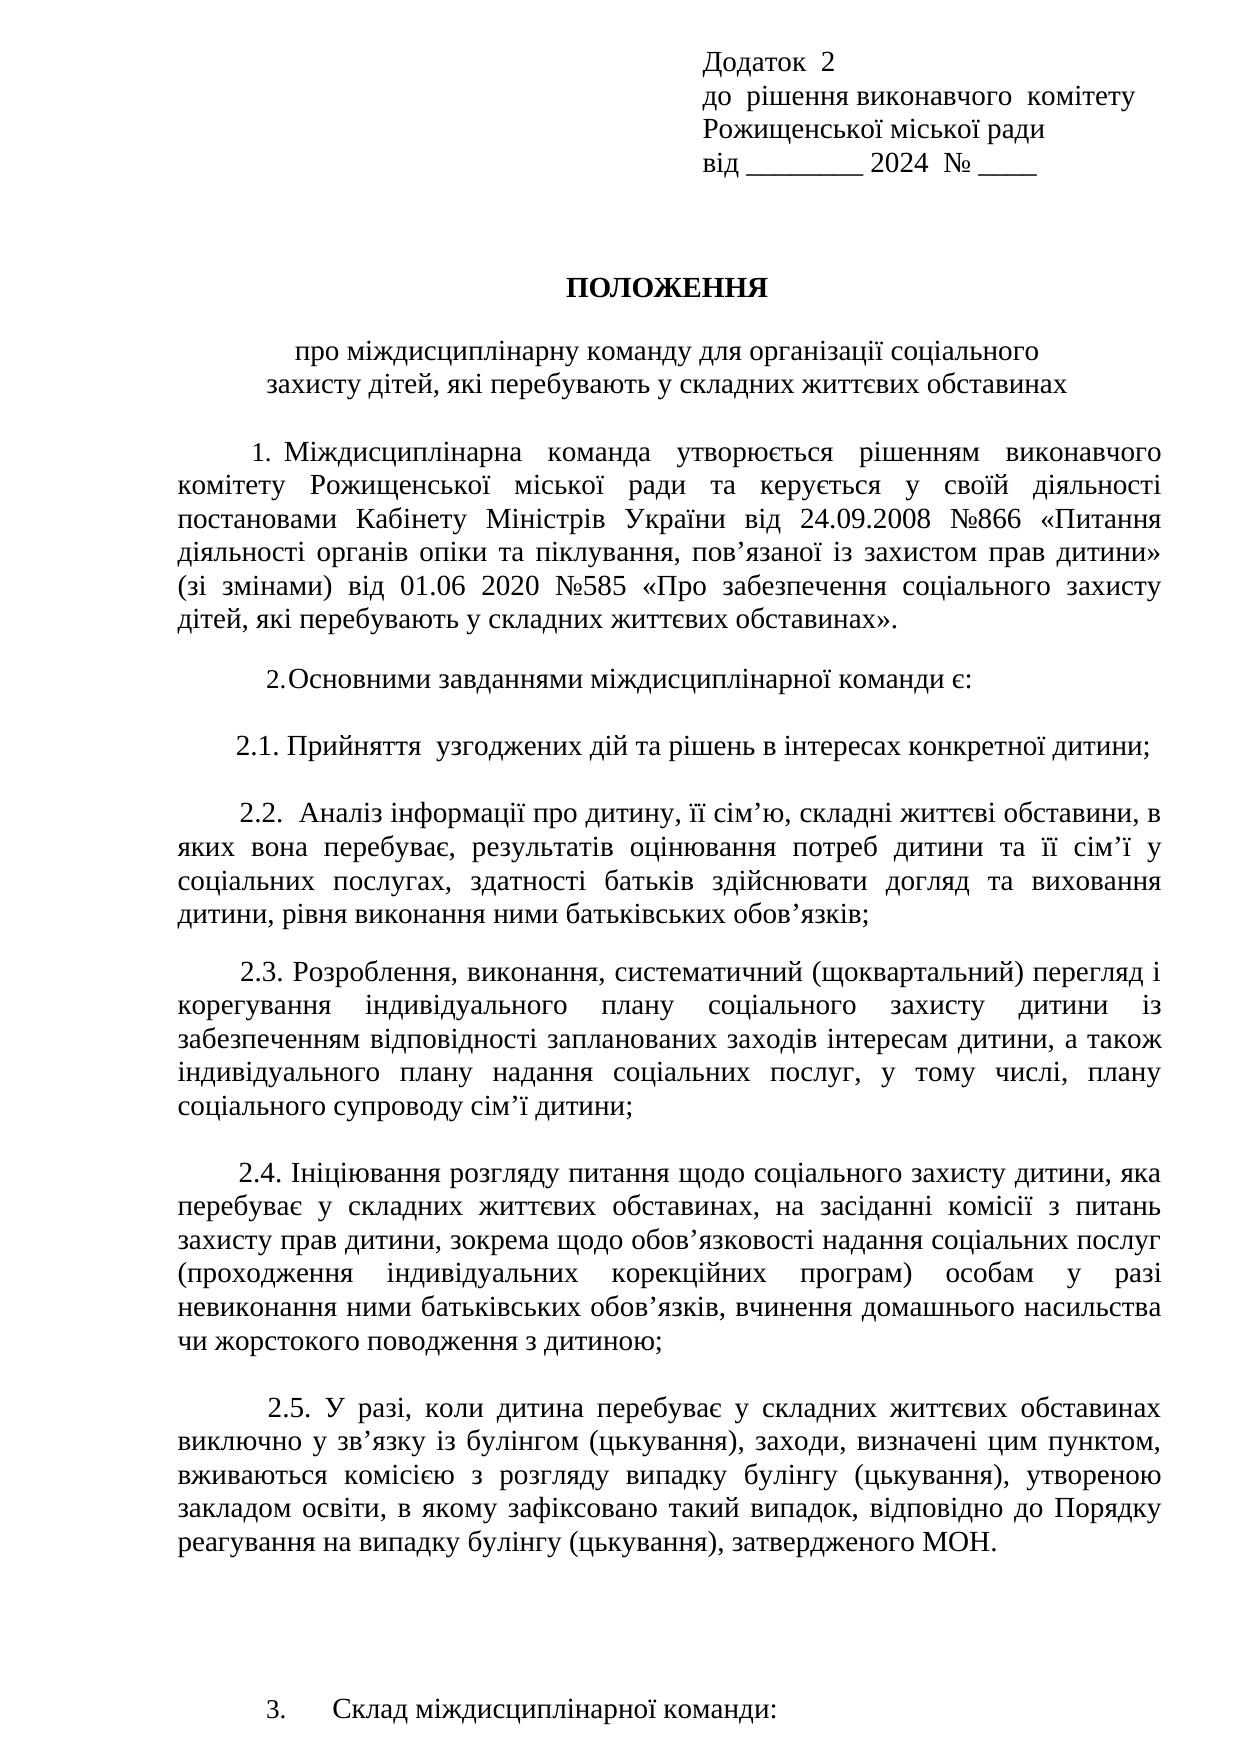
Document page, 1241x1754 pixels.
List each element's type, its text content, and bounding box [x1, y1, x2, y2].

text Рожищенської міської ради [177, 111, 1144, 145]
text до рішення виконавчого комітету [177, 78, 1144, 111]
text 2.4. Ініціювання розгляду питання щодо соціального захисту дитини, яка перебуває у складних життєвих обставинах, на засіданні комісії з питань захисту прав дитини, зокрема щодо обов’язковості надання соціальних послуг (проходження індивідуальних корекційних програм) особам у разі невиконання ними батьківських обов’язків, вчинення домашнього насильства чи жорстокого поводження з дитиною; [177, 1155, 1162, 1356]
text про міждисциплінарну команду для організації соціального [177, 333, 1157, 367]
list Міждисциплінарна команда утворюється рішенням виконавчого комітету Рожищенської міської ради та керується у своїй діяльності постановами Кабінету Міністрів України від 24.09.2008 №866 «Питання діяльності органів опіки та піклування, пов’язаної із захистом прав дитини» (зі змінами) від 01.06 2020 №585 «Про забезпечення соціального захисту дітей, які перебувають у складних життєвих обставинах». [177, 434, 1162, 635]
text 2.2. Аналіз інформації про дитину, її сім’ю, складні життєві обставини, в яких вона перебуває, результатів оцінювання потреб дитини та її сім’ї у соціальних послугах, здатності батьків здійснювати догляд та виховання дитини, рівня виконання ними батьківських обов’язків; [177, 796, 1162, 930]
text 2.1. Прийняття узгоджених дій та рішень в інтересах конкретної дитини; [177, 728, 1162, 762]
subtitle ПОЛОЖЕННЯ [177, 270, 1157, 304]
text захисту дітей, які перебувають у складних життєвих обставинах [177, 367, 1157, 400]
text від ________ 2024 № ____ [702, 145, 1144, 178]
text 2.3. Розроблення, виконання, систематичний (щоквартальний) перегляд і корегування індивідуального плану соціального захисту дитини із забезпеченням відповідності запланованих заходів інтересам дитини, а також індивідуального плану надання соціальних послуг, у тому числі, плану соціального супроводу сім’ї дитини; [177, 954, 1162, 1121]
text Додаток 2 [702, 44, 1144, 78]
list Основними завданнями міждисциплінарної команди є: [266, 661, 1162, 695]
text 2.5. У разі, коли дитина перебуває у складних життєвих обставинах виключно у зв’язку із булінгом (цькування), заходи, визначені цим пунктом, вживаються комісією з розгляду випадку булінгу (цькування), утвореною закладом освіти, в якому зафіксовано такий випадок, відповідно до Порядку реагування на випадку булінгу (цькування), затвердженого МОН. [177, 1390, 1162, 1557]
list Склад міждисциплінарної команди: [266, 1692, 1162, 1725]
